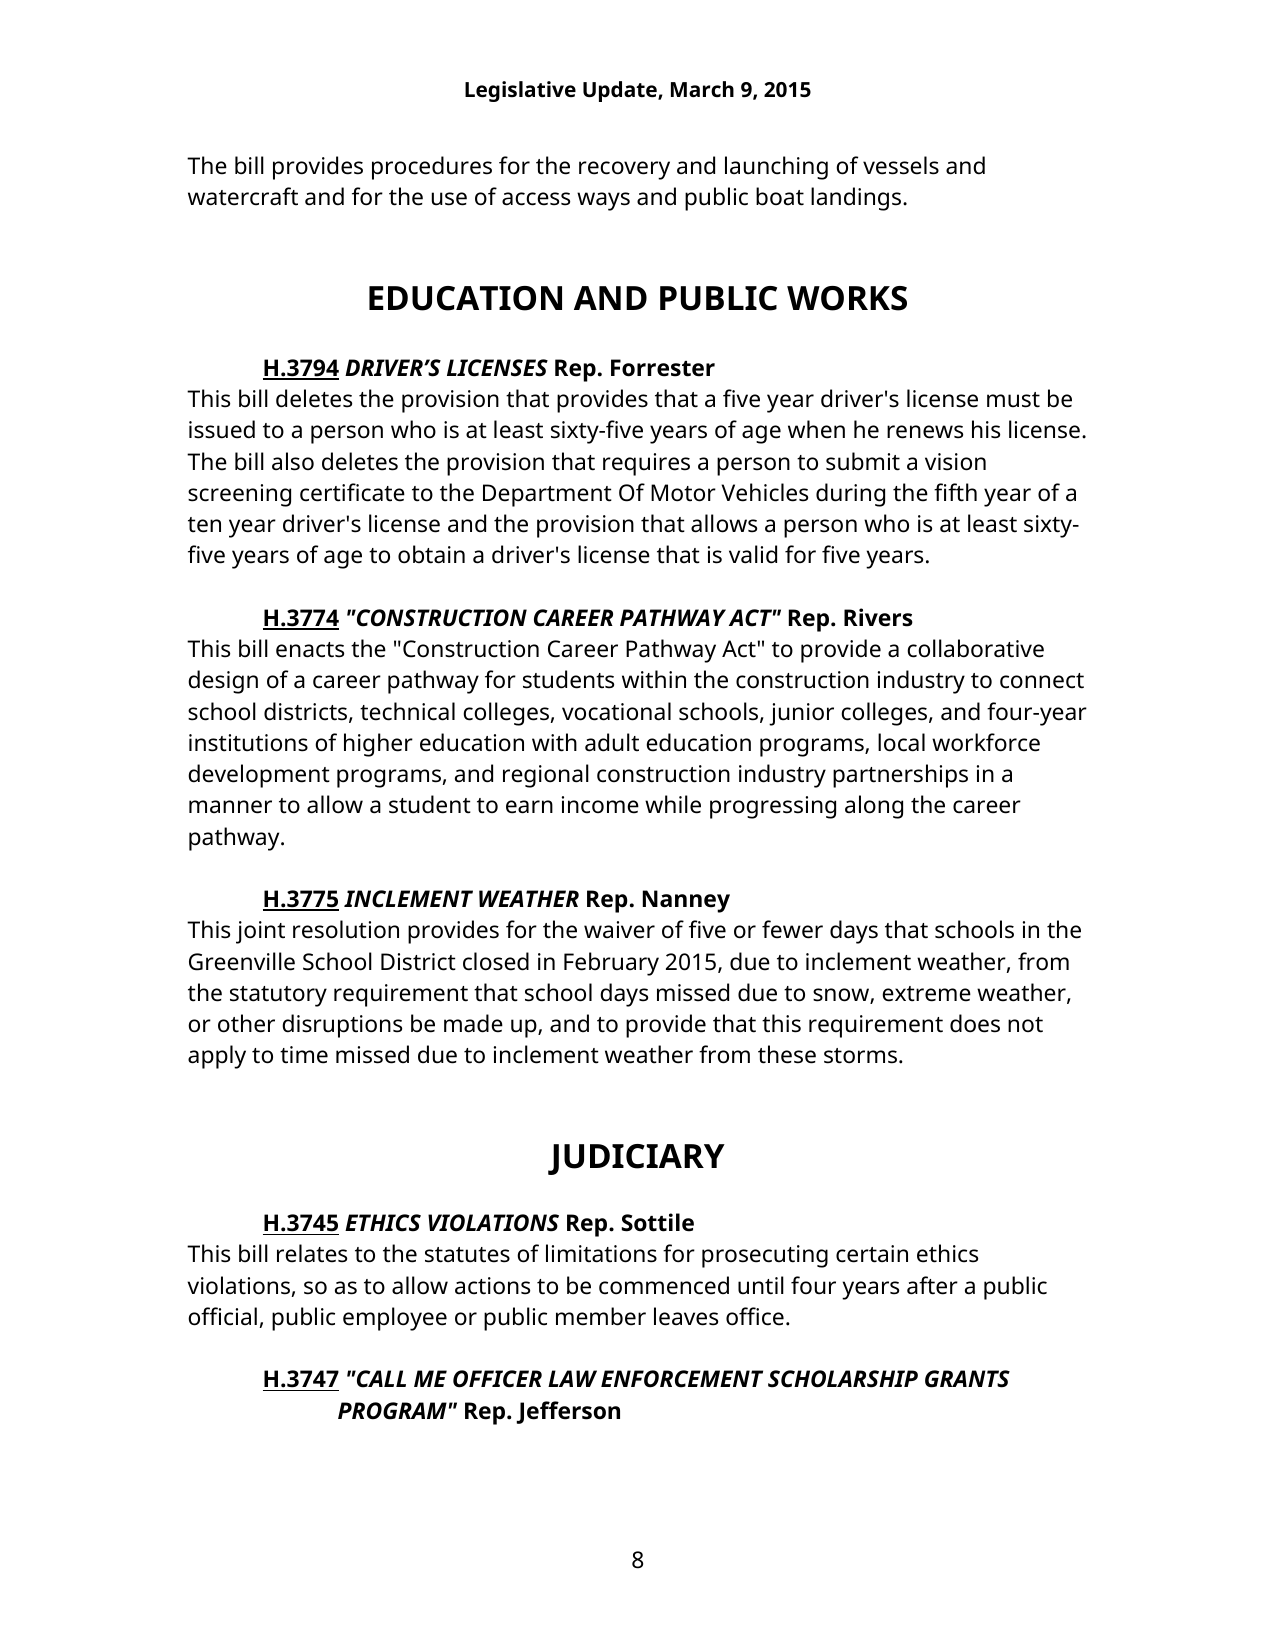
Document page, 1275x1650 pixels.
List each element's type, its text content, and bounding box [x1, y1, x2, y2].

text H.3794 DRIVER’S LICENSES Rep. Forrester [187, 352, 1087, 383]
text This bill deletes the provision that provides that a five year driver's license must be issued to a person who is at least sixty-five years of age when he renews his license. The bill also deletes the provision that requires a person to submit a vision screening certificate to the Department Of Motor Vehicles during the fifth year of a ten year driver's license and the provision that allows a person who is at least sixty-five years of age to obtain a driver's license that is valid for five years. [187, 383, 1087, 570]
text PROGRAM" Rep. Jefferson [187, 1394, 1087, 1426]
text H.3775 INCLEMENT WEATHER Rep. Nanney [187, 883, 1087, 914]
text EDUCATION AND PUBLIC WORKS [187, 275, 1087, 320]
text H.3774 "CONSTRUCTION CAREER PATHWAY ACT" Rep. Rivers [187, 602, 1087, 633]
text This bill enacts the "Construction Career Pathway Act" to provide a collaborative design of a career pathway for students within the construction industry to connect school districts, technical colleges, vocational schools, junior colleges, and four-year institutions of higher education with adult education programs, local workforce development programs, and regional construction industry partnerships in a manner to allow a student to earn income while progressing along the career pathway. [187, 633, 1087, 852]
text H.3747 "CALL ME OFFICER LAW ENFORCEMENT SCHOLARSHIP GRANTS [187, 1332, 1087, 1394]
text The bill provides procedures for the recovery and launching of vessels and watercraft and for the use of access ways and public boat landings. [187, 150, 1087, 212]
text This bill relates to the statutes of limitations for prosecuting certain ethics violations, so as to allow actions to be commenced until four years after a public official, public employee or public member leaves office. [187, 1238, 1087, 1332]
text JUDICIARY [187, 1133, 1087, 1178]
text This joint resolution provides for the waiver of five or fewer days that schools in the Greenville School District closed in February 2015, due to inclement weather, from the statutory requirement that school days missed due to snow, extreme weather, or other disruptions be made up, and to provide that this requirement does not apply to time missed due to inclement weather from these storms. [187, 914, 1087, 1070]
text H.3745 ETHICS VIOLATIONS Rep. Sottile [187, 1207, 1087, 1238]
